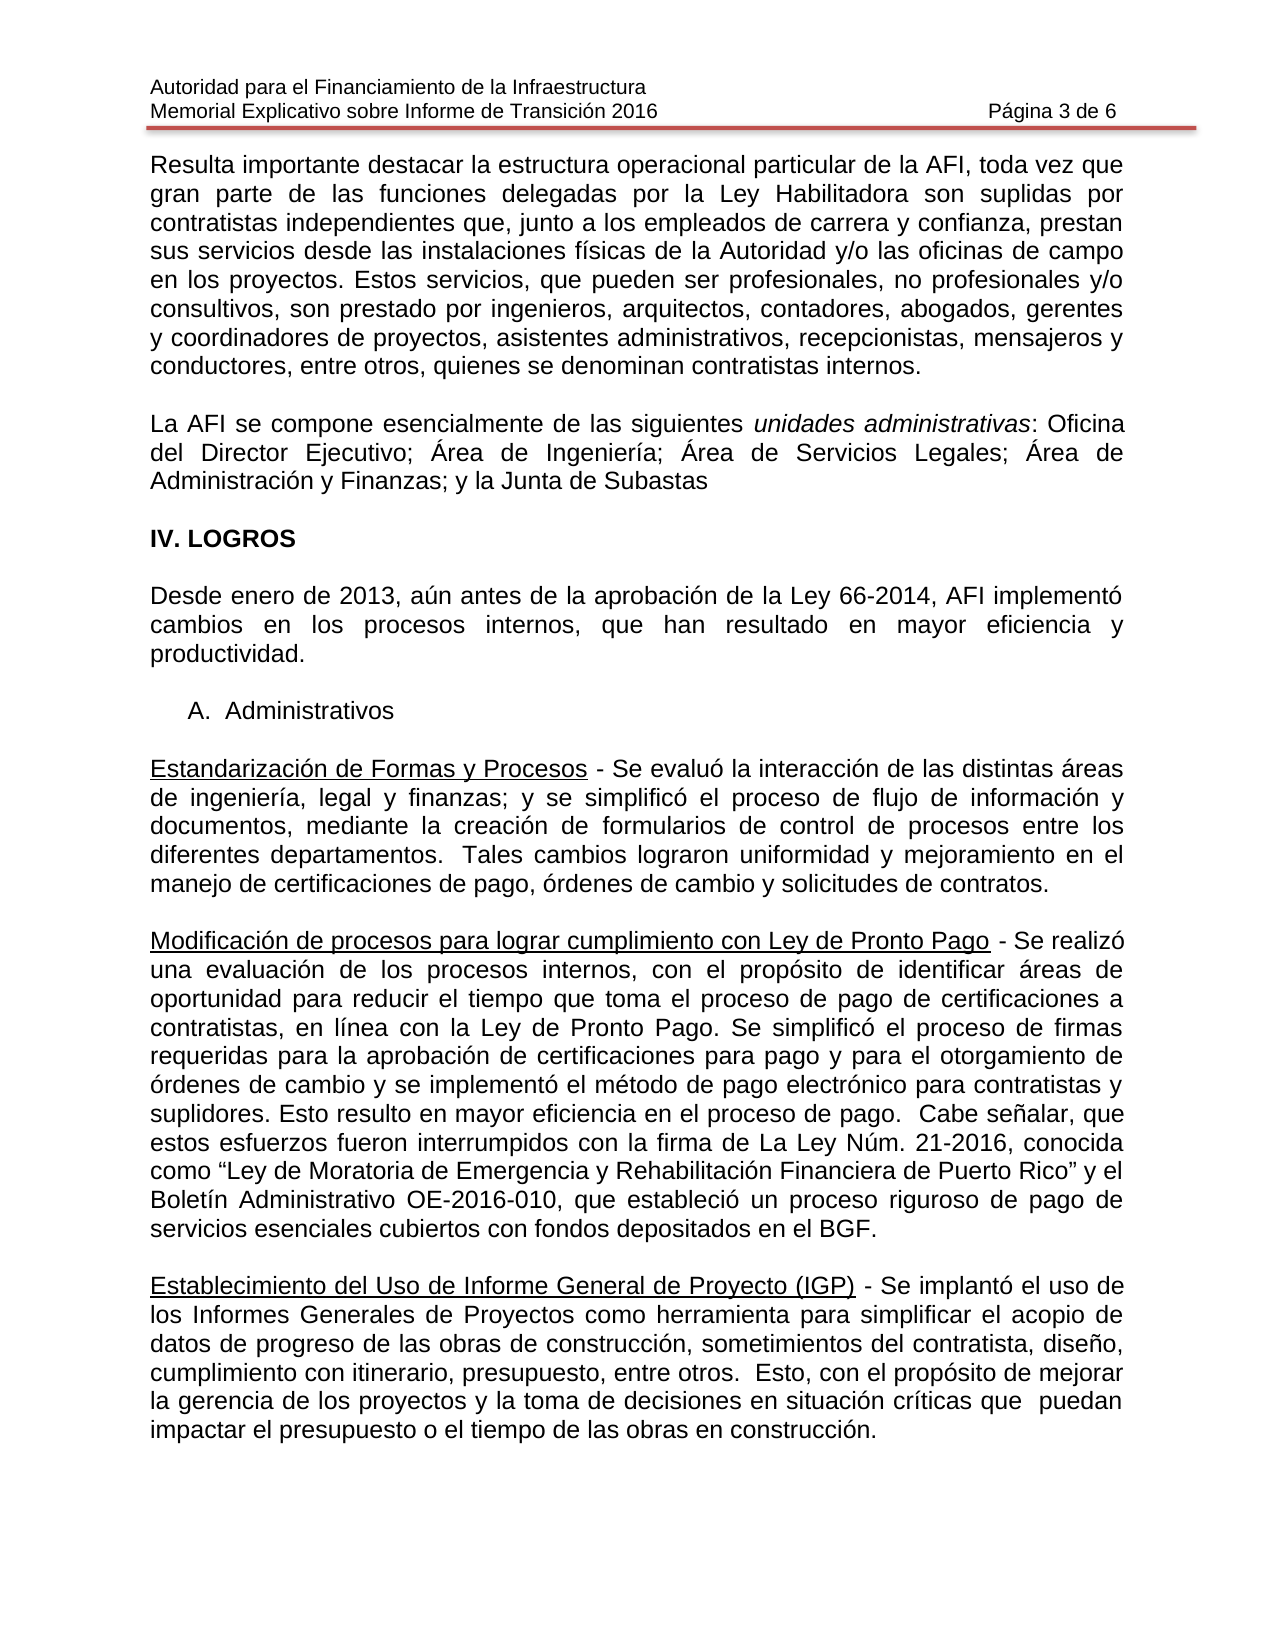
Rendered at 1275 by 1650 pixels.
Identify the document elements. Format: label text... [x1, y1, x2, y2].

text Resulta importante destacar la estructura operacional particular de la AFI, toda vez que gran parte de las funciones delegadas por la Ley Habilitadora son suplidas por contratistas independientes que, junto a los empleados de carrera y confianza, prestan sus servicios desde las instalaciones físicas de la Autoridad y/o las oficinas de campo en los proyectos. Estos servicios, que pueden ser profesionales, no profesionales y/o consultivos, son prestado por ingenieros, arquitectos, contadores, abogados, gerentes y coordinadores de proyectos, asistentes administrativos, recepcionistas, mensajeros y conductores, entre otros, quienes se denominan contratistas internos. [150, 150, 1125, 380]
list Administrativos [187, 696, 1125, 725]
list LOGROS [150, 524, 1125, 552]
text Desde enero de 2013, aún antes de la aprobación de la Ley 66-2014, AFI implementó cambios en los procesos internos, que han resultado en mayor eficiencia y productividad. [150, 581, 1125, 667]
text Establecimiento del Uso de Informe General de Proyecto (IGP) - Se implantó el uso de los Informes Generales de Proyectos como herramienta para simplificar el acopio de datos de progreso de las obras de construcción, sometimientos del contratista, diseño, cumplimiento con itinerario, presupuesto, entre otros. Esto, con el propósito de mejorar la gerencia de los proyectos y la toma de decisiones en situación críticas que puedan impactar el presupuesto o el tiempo de las obras en construcción. [150, 1271, 1125, 1444]
text La AFI se compone esencialmente de las siguientes unidades administrativas: Oficina del Director Ejecutivo; Área de Ingeniería; Área de Servicios Legales; Área de Administración y Finanzas; y la Junta de Subastas [150, 409, 1125, 495]
text Estandarización de Formas y Procesos - Se evaluó la interacción de las distintas áreas de ingeniería, legal y finanzas; y se simplificó el proceso de flujo de información y documentos, mediante la creación de formularios de control de procesos entre los diferentes departamentos. Tales cambios lograron uniformidad y mejoramiento en el manejo de certificaciones de pago, órdenes de cambio y solicitudes de contratos. [150, 754, 1125, 897]
text Modificación de procesos para lograr cumplimiento con Ley de Pronto Pago - Se realizó una evaluación de los procesos internos, con el propósito de identificar áreas de oportunidad para reducir el tiempo que toma el proceso de pago de certificaciones a contratistas, en línea con la Ley de Pronto Pago. Se simplificó el proceso de firmas requeridas para la aprobación de certificaciones para pago y para el otorgamiento de órdenes de cambio y se implementó el método de pago electrónico para contratistas y suplidores. Esto resulto en mayor eficiencia en el proceso de pago. Cabe señalar, que estos esfuerzos fueron interrumpidos con la firma de La Ley Núm. 21-2016, conocida como “Ley de Moratoria de Emergencia y Rehabilitación Financiera de Puerto Rico” y el Boletín Administrativo OE-2016-010, que estableció un proceso riguroso de pago de servicios esenciales cubiertos con fondos depositados en el BGF. [150, 926, 1125, 1242]
